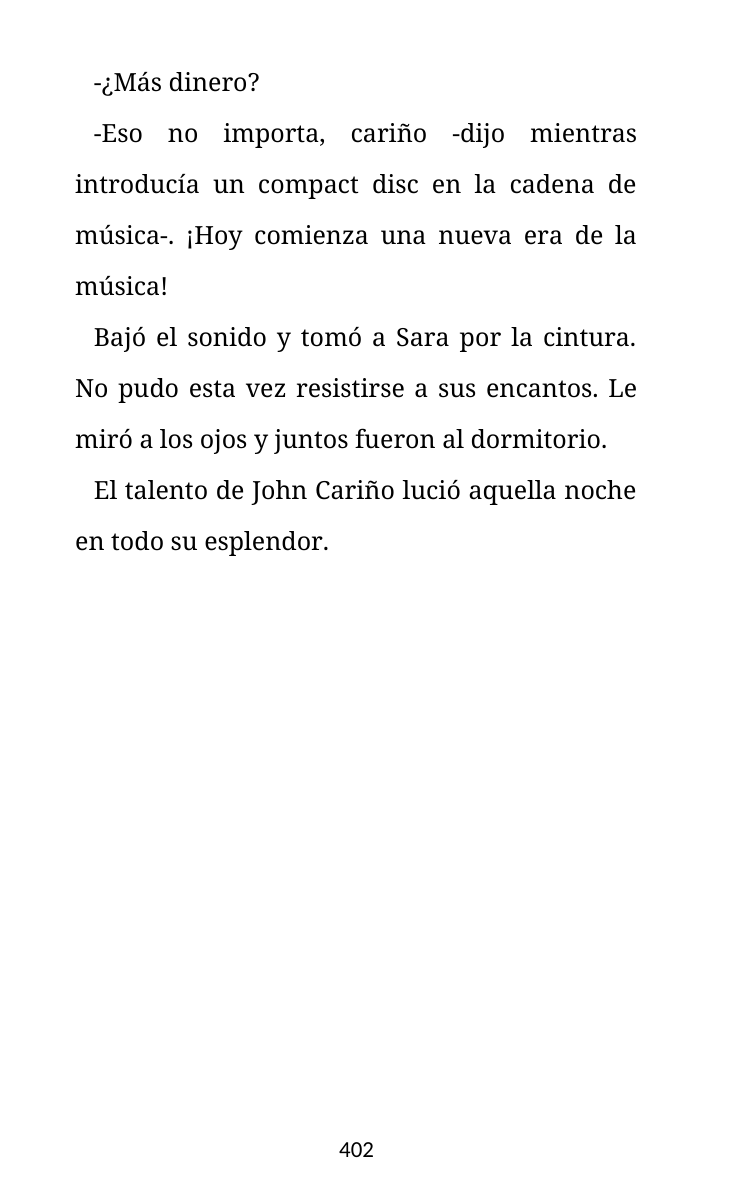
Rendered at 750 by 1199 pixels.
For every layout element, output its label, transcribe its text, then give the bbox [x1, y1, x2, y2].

text El talento de John Cariño lució aquella noche en todo su esplendor. [75, 473, 637, 558]
text Bajó el sonido y tomó a Sara por la cintura. No pudo esta vez resistirse a sus encantos. Le miró a los ojos y juntos fueron al dormitorio. [75, 320, 637, 456]
text -Eso no importa, cariño -dijo mientras introducía un compact disc en la cadena de música-. ¡Hoy comienza una nueva era de la música! [75, 116, 637, 303]
text -¿Más dinero? [75, 64, 637, 98]
